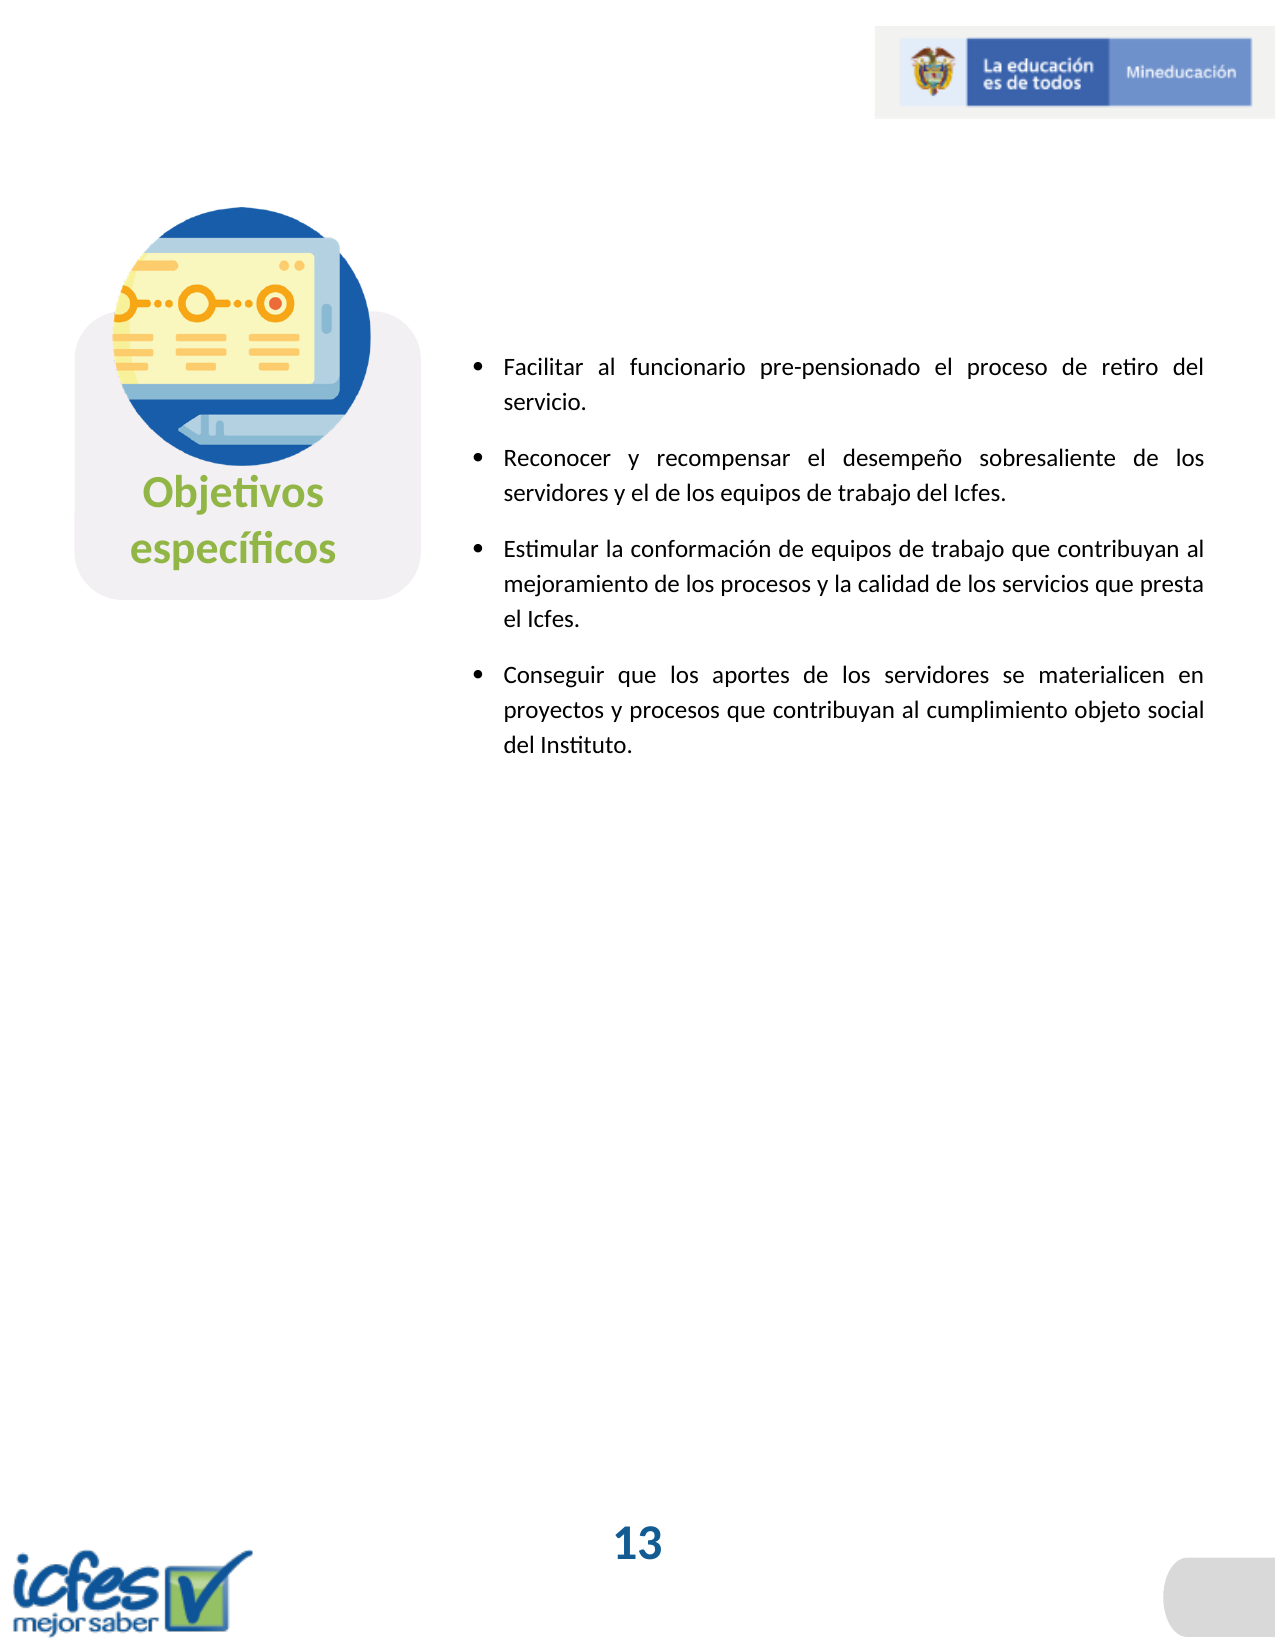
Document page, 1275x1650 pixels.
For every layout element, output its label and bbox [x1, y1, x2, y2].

picture [0, 1543, 273, 1645]
picture [112, 207, 371, 466]
picture [874, 26, 1275, 119]
